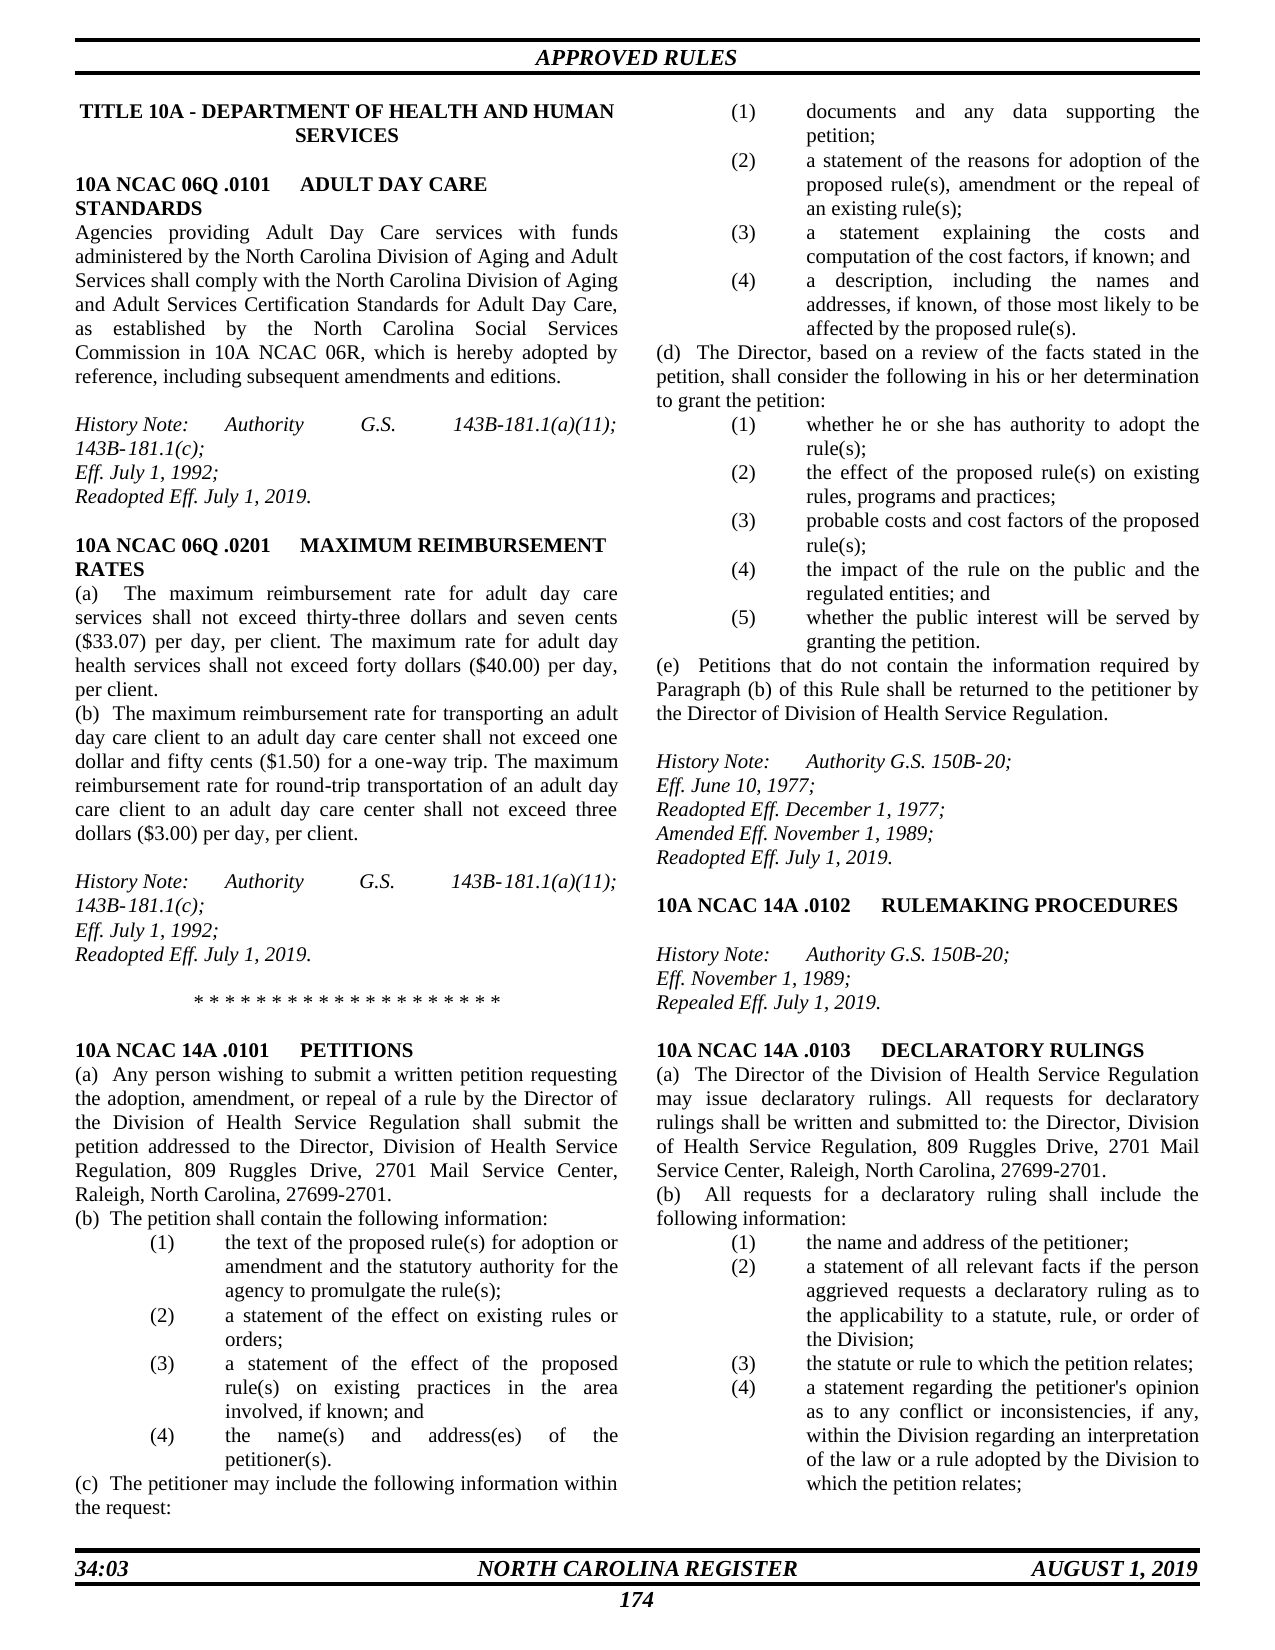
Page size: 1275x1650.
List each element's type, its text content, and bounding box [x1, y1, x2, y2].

text Agencies providing Adult Day Care services with funds administered by the North Carolina Division of Aging and Adult Services shall comply with the North Carolina Division of Aging and Adult Services Certification Standards for Adult Day Care, as established by the North Carolina Social Services Commission in 10A NCAC 06R, which is hereby adopted by reference, including subsequent amendments and editions. [75, 220, 619, 388]
text Eff. July 1, 1992; [75, 917, 619, 942]
text (d) The Director, based on a review of the facts stated in the petition, shall consider the following in his or her determination to grant the petition: [656, 340, 1200, 412]
text (4) the impact of the rule on the public and the regulated entities; and [731, 557, 1200, 605]
text Amended Eff. November 1, 1989; [656, 821, 1200, 845]
text Eff. November 1, 1989; [656, 966, 1200, 990]
text (1) the text of the proposed rule(s) for adoption or amendment and the statutory authority for the agency to promulgate the rule(s); [150, 1230, 619, 1302]
text (1) the name and address of the petitioner; [731, 1230, 1200, 1254]
text Eff. July 1, 1992; [75, 460, 619, 484]
text Eff. ; [656, 773, 1200, 797]
text Repealed Eff. July 1, 2019. [656, 990, 1200, 1014]
text History Note: Authority G.S. 143B-181.1(a)(11); 143B-181.1(c); [75, 412, 619, 460]
text History Note: Authority G.S. 150B-20; [656, 942, 1200, 966]
text Readopted Eff. July 1, 2019. [75, 484, 619, 508]
text (1) documents and any data supporting the petition; [731, 99, 1200, 147]
text (1) whether he or she has authority to adopt the rule(s); [731, 412, 1200, 460]
text History Note: Authority G.S. 143B-181.1(a)(11); 143B-181.1(c); [75, 869, 619, 917]
text (3) probable costs and cost factors of the proposed rule(s); [731, 508, 1200, 557]
text (2) a statement of the effect on existing rules or orders; [150, 1302, 619, 1351]
text (3) a statement of the effect of the proposed rule(s) on existing practices in the area involved, if known; and [150, 1351, 619, 1423]
text Readopted Eff. July 1, 2019. [656, 845, 1200, 869]
text 10A NCAC 14A .0102 RULEMAKING PROCEDURES [656, 893, 1200, 917]
title TITLE 10A - Department of Health and Human Services [75, 99, 619, 147]
text (b) All requests for a declaratory ruling shall include the following information: [656, 1182, 1200, 1230]
text Readopted Eff. ; [656, 797, 1200, 821]
text (3) a statement explaining the costs and computation of the cost factors, if known; and [731, 220, 1200, 268]
text (a) Any person wishing to submit a written petition requesting the adoption, amendment, or repeal of a rule by the Director of the Division of Health Service Regulation shall submit the petition addressed to the Director, Division of Health Service Regulation, 809 Ruggles Drive, 2701 Mail Service Center, Raleigh, North Carolina, 27699-2701. [75, 1062, 619, 1206]
text (2) the effect of the proposed rule(s) on existing rules, programs and practices; [731, 460, 1200, 508]
text (2) a statement of the reasons for adoption of the proposed rule(s), amendment or the repeal of an existing rule(s); [731, 147, 1200, 220]
text (3) the statute or rule to which the petition relates; [731, 1351, 1200, 1375]
text (a) The Director of the Division of Health Service Regulation may issue declaratory rulings. All requests for declaratory rulings shall be written and submitted to: the Director, Division of Health Service Regulation, 809 Ruggles Drive, 2701 Mail Service Center, Raleigh, North Carolina, 27699-2701. [656, 1062, 1200, 1182]
text (c) The petitioner may include the following information within the request: [75, 1471, 619, 1519]
text History Note: Authority G.S. 150B-20; [656, 749, 1200, 773]
text (2) a statement of all relevant facts if the person aggrieved requests a declaratory ruling as to the applicability to a statute, rule, or order of the Division; [731, 1254, 1200, 1351]
text (4) a description, including the names and addresses, if known, of those most likely to be affected by the proposed rule(s). [731, 268, 1200, 340]
text 10A NCAC 14A .0101 PETITIONS [75, 1038, 619, 1062]
text (4) the name(s) and address(es) of the petitioner(s). [150, 1423, 619, 1471]
text (b) The petition shall contain the following information: [75, 1206, 619, 1230]
text (e) Petitions that do not contain the information required by Paragraph (b) of this Rule shall be returned to the petitioner by the Director of Division of Health Service Regulation. [656, 653, 1200, 725]
text (b) The maximum reimbursement rate for transporting an adult day care client to an adult day care center shall not exceed one dollar and fifty cents ($1.50) for a one-way trip. The maximum reimbursement rate for round-trip transportation of an adult day care client to an adult day care center shall not exceed three dollars ($3.00) per day, per client. [75, 701, 619, 845]
text Readopted Eff. July 1, 2019. [75, 942, 619, 966]
text (5) whether the public interest will be served by granting the petition. [731, 605, 1200, 653]
text 10A NCAC 14A .0103 DECLARATORY RULINGS [656, 1038, 1200, 1062]
text (a) The maximum reimbursement rate for adult day care services shall not exceed thirty-three dollars and seven cents ($33.07) per day, per client. The maximum rate for adult day health services shall not exceed forty dollars ($40.00) per day, per client. [75, 581, 619, 701]
text (4) a statement regarding the petitioner's opinion as to any conflict or inconsistencies, if any, within the Division regarding an interpretation of the law or a rule adopted by the Division to which the petition relates; [731, 1375, 1200, 1495]
text * * * * * * * * * * * * * * * * * * * * [75, 990, 619, 1014]
text 10A NCAC 06Q .0101 ADULT DAY CARE STANDARDS [75, 172, 619, 220]
text 10A NCAC 06Q .0201 MAXIMUM REIMBURSEMENT RATES [75, 532, 619, 581]
